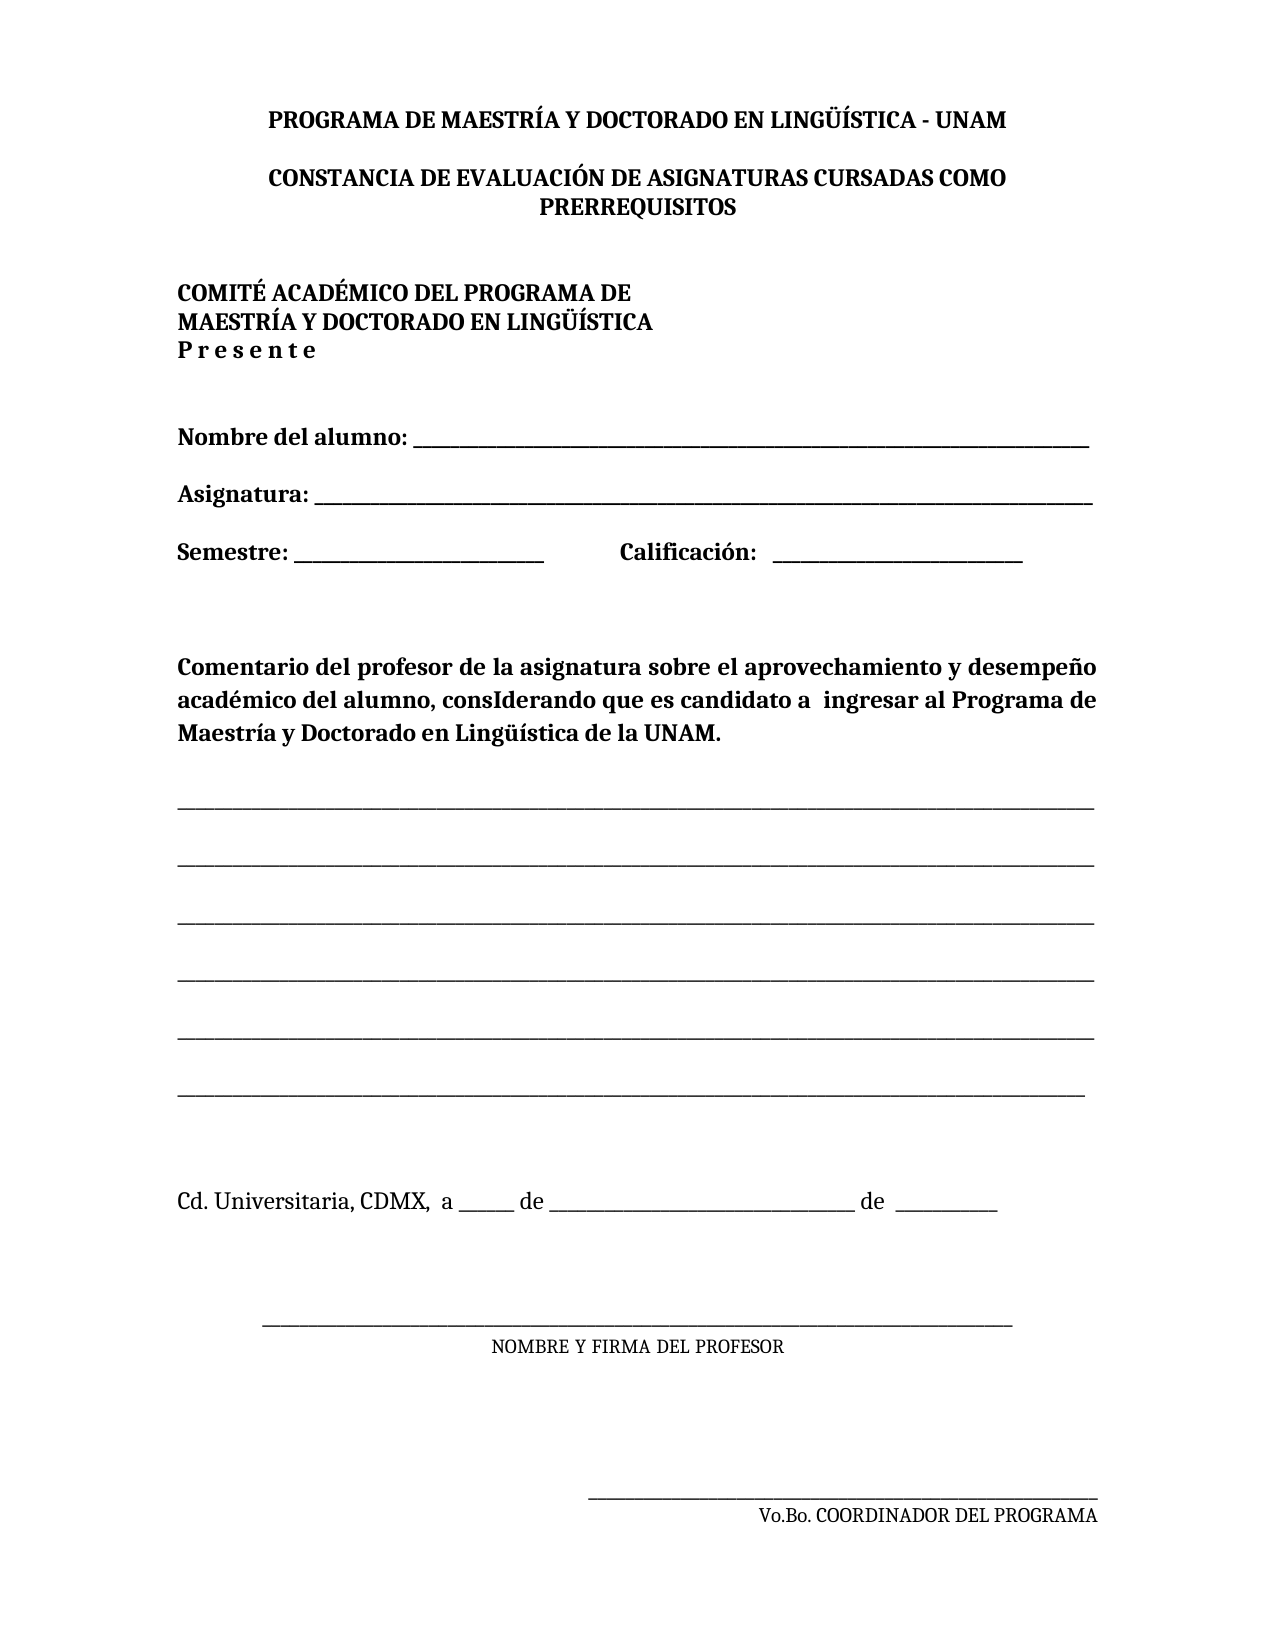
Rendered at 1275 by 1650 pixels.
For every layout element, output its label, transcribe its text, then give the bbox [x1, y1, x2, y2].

text CONSTANCIA DE EVALUACIÓN DE ASIGNATURAS CURSADAS COMO PRERREQUISITOS [177, 164, 1098, 221]
text _________________________________________________________________________________ [177, 1302, 1098, 1331]
text ____________________________________________________________________________________________________________________________________________________________________________________________________________________________________________________________________________________________________________________________________________________________________________________________________________ [177, 785, 1098, 986]
text Asignatura: ____________________________________________________________________________________ [177, 480, 1098, 509]
text Semestre: ___________________________ Calificación: ___________________________ [177, 538, 1098, 566]
text nombre y firma del profesor [177, 1331, 1098, 1360]
text ___________________________________________________________________________________________________ [177, 1015, 1098, 1043]
text Nombre del alumno: _________________________________________________________________________ [177, 423, 1098, 451]
text __________________________________________________________________________________________________ [177, 1072, 1098, 1101]
text PROGRAMA DE MAESTRÍA Y DOCTORADO EN LINGÜÍSTICA - UNAM [177, 106, 1098, 135]
text COMITÉ ACADÉMICO DEL PROGRAMA DE [177, 279, 1098, 308]
text Cd. Universitaria, CDMX, a ______ de _________________________________ de ___________ [177, 1187, 1098, 1216]
text Comentario del profesor de la asignatura sobre el aprovechamiento y desempeño académico del alumno, consIderando que es candidato a ingresar al Programa de Maestría y Doctorado en Lingüística de la UNAM. [177, 653, 1098, 747]
text _______________________________________________________ [177, 1475, 1098, 1503]
text MAESTRÍA Y DOCTORADO EN LINGÜÍSTICA [177, 308, 1098, 336]
text Vo.Bo. COORDINADOR DEL PROGRAMA [177, 1503, 1098, 1527]
text P r e s e n t e [177, 336, 1098, 365]
